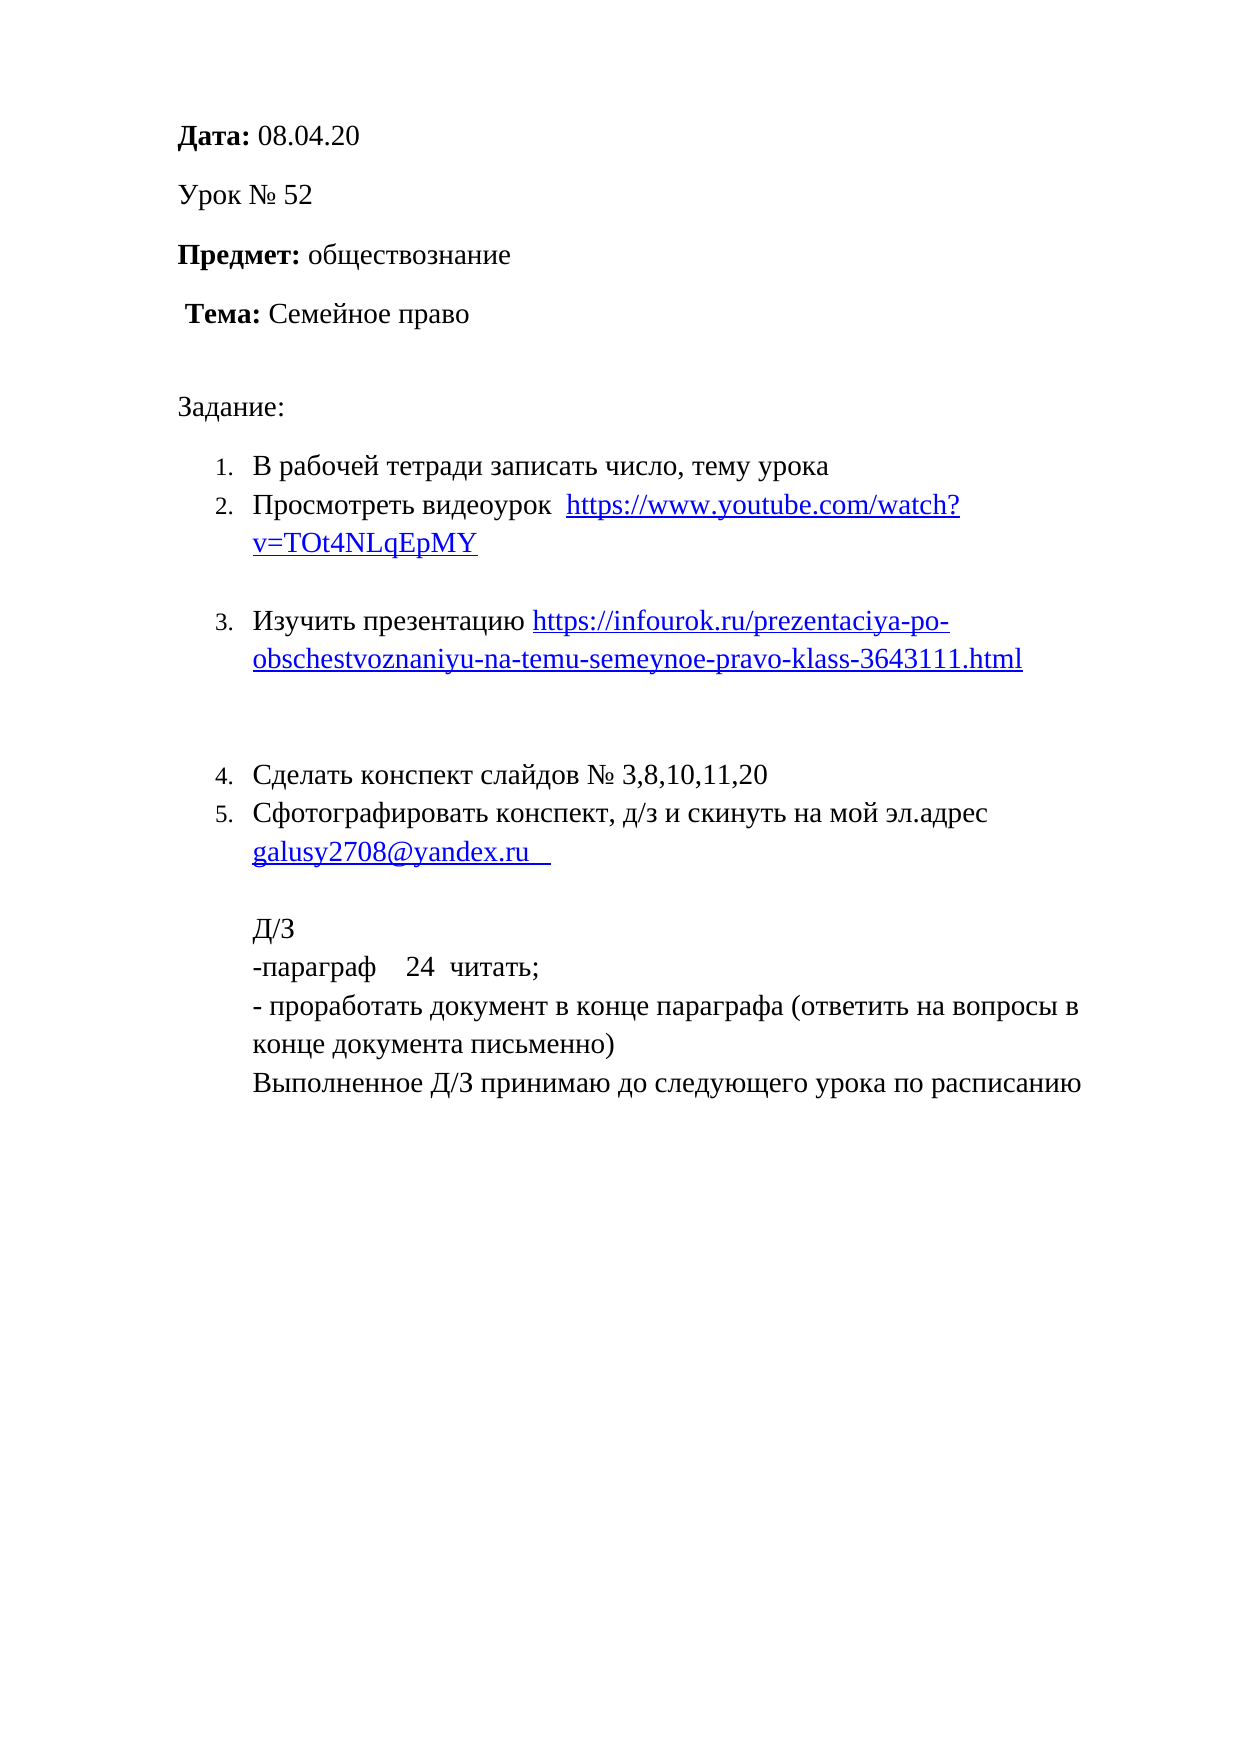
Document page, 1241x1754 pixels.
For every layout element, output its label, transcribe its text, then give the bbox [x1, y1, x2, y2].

text Предмет: обществознание [177, 237, 1152, 270]
list -параграф 24 читать; [252, 949, 1152, 983]
list Изучить презентацию https://infourok.ru/prezentaciya-po-obschestvoznaniyu-na-temu-semeynoe-pravo-klass-3643111.html [215, 603, 1152, 675]
list В рабочей тетради записать число, тему урока [215, 448, 1152, 482]
text Задание: [177, 389, 1152, 423]
list Сфотографировать конспект, д/з и скинуть на мой эл.адрес galusy2708@yandex.ru [215, 795, 1152, 867]
list - проработать документ в конце параграфа (ответить на вопросы в конце документа письменно) [252, 988, 1152, 1060]
list Выполненное Д/З принимаю до следующего урока по расписанию [252, 1065, 1152, 1099]
list Просмотреть видеоурок https://www.youtube.com/watch?v=TOt4NLqEpMY [215, 487, 1152, 559]
list Сделать конспект слайдов № 3,8,10,11,20 [215, 757, 1152, 790]
text Тема: Семейное право [177, 296, 1152, 330]
text Урок № 52 [177, 177, 1152, 211]
text Дата: 08.04.20 [177, 118, 1152, 152]
list Д/З [252, 911, 1152, 944]
